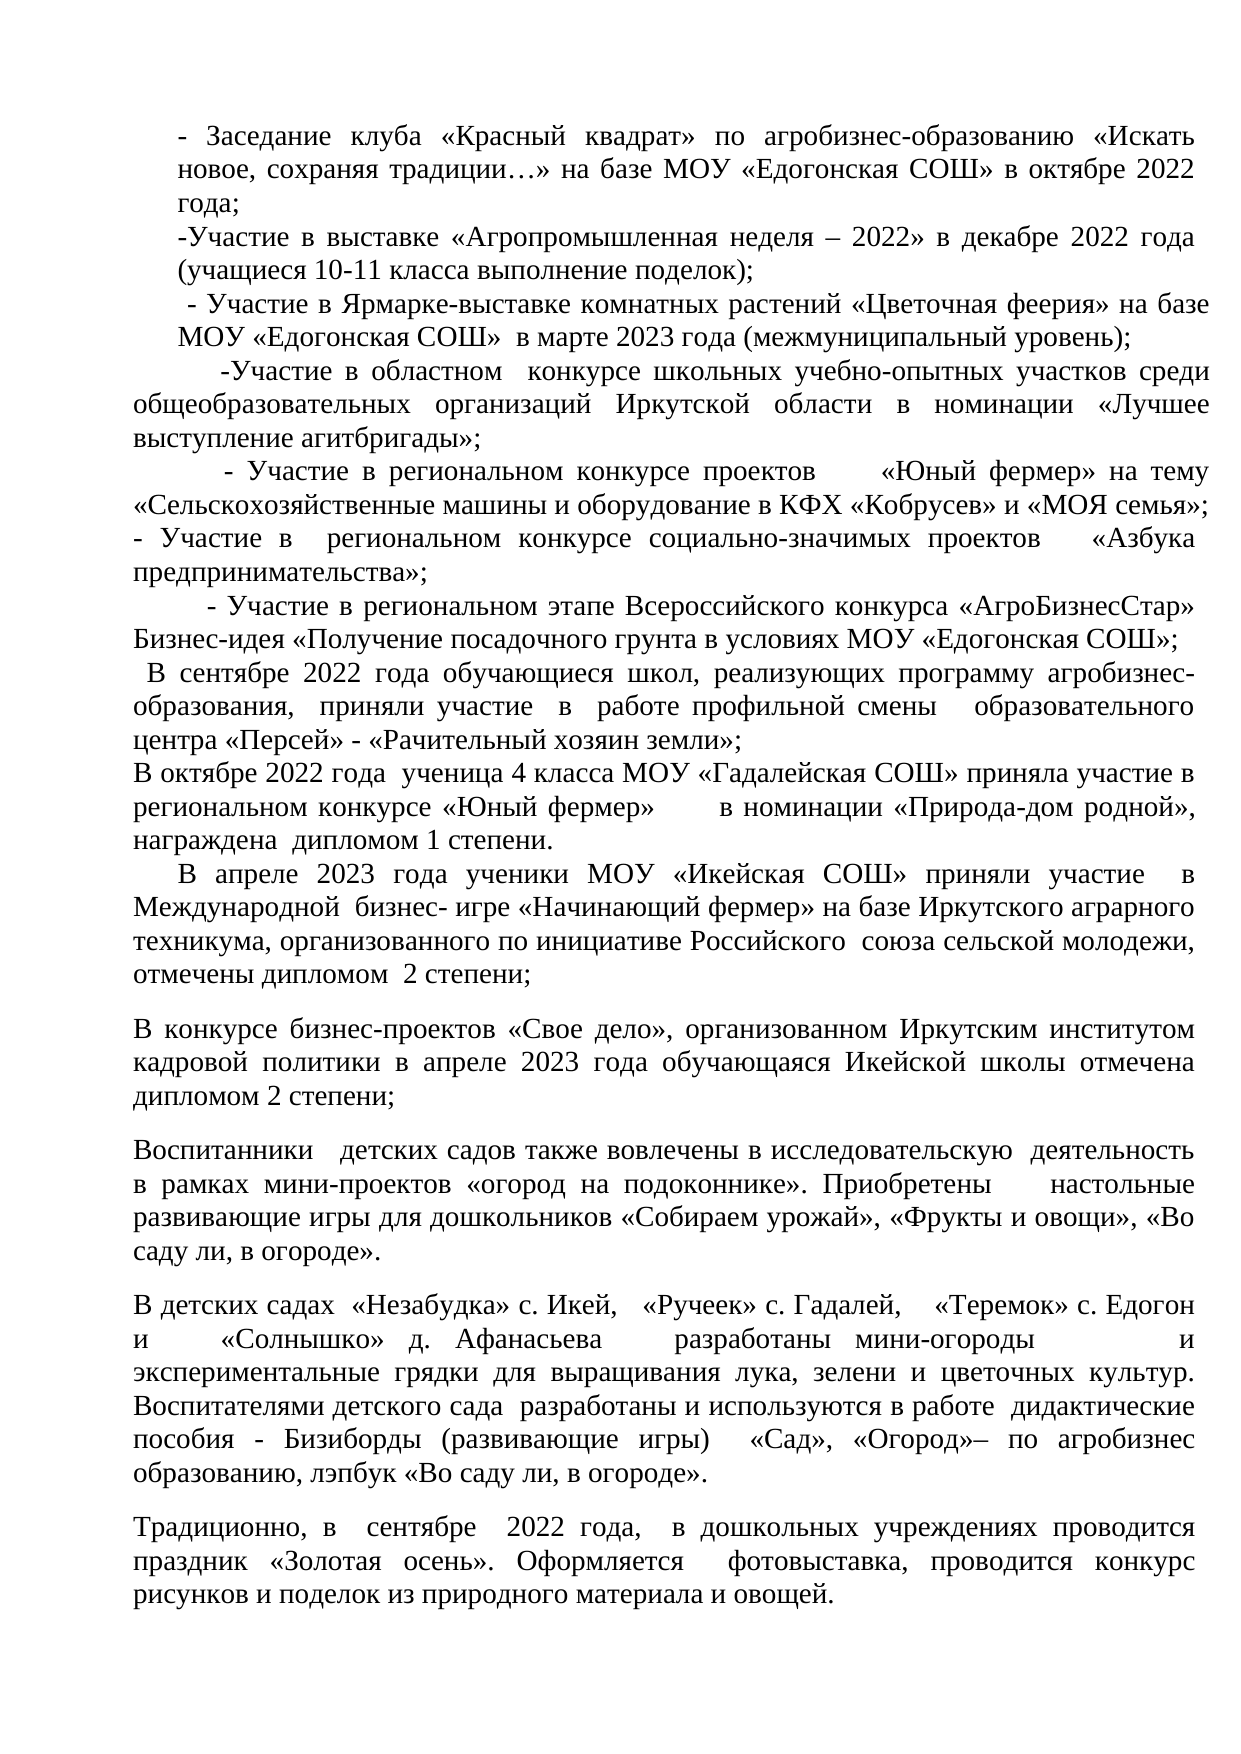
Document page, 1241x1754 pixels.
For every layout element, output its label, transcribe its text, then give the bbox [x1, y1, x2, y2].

text -Участие в выставке «Агропромышленная неделя – 2022» в декабре 2022 года (учащиеся 10-11 класса выполнение поделок); [177, 219, 1196, 286]
text В октябре 2022 года ученица 4 класса МОУ «Гадалейская СОШ» приняла участие в региональном конкурсе «Юный фермер» в номинации «Природа-дом родной», награждена дипломом 1 степени. [133, 755, 1196, 856]
text - Участие в Ярмарке-выставке комнатных растений «Цветочная феерия» на базе МОУ «Едогонская СОШ» в марте 2023 года (межмуниципальный уровень); [177, 286, 1211, 353]
text - Заседание клуба «Красный квадрат» по агробизнес-образованию «Искать новое, сохраняя традиции…» на базе МОУ «Едогонская СОШ» в октябре 2022 года; [177, 118, 1196, 219]
text - Участие в региональном этапе Всероссийского конкурса «АгроБизнесСтар» Бизнес-идея «Получение посадочного грунта в условиях МОУ «Едогонская СОШ»; [133, 588, 1196, 655]
text В конкурсе бизнес-проектов «Свое дело», организованном Иркутским институтом кадровой политики в апреле 2023 года обучающаяся Икейской школы отмечена дипломом 2 степени; [133, 1011, 1196, 1112]
text В апреле 2023 года ученики МОУ «Икейская СОШ» приняли участие в Международной бизнес- игре «Начинающий фермер» на базе Иркутского аграрного техникума, организованного по инициативе Российского союза сельской молодежи, отмечены дипломом 2 степени; [133, 856, 1196, 990]
text Воспитанники детских садов также вовлечены в исследовательскую деятельность в рамках мини-проектов «огород на подоконнике». Приобретены настольные развивающие игры для дошкольников «Собираем урожай», «Фрукты и овощи», «Во саду ли, в огороде». [133, 1132, 1196, 1267]
text - Участие в региональном конкурсе социально-значимых проектов «Азбука предпринимательства»; [133, 521, 1196, 588]
text - Участие в региональном конкурсе проектов «Юный фермер» на тему «Сельскохозяйственные машины и оборудование в КФХ «Кобрусев» и «МОЯ семья»; [133, 453, 1211, 521]
text В детских садах «Незабудка» с. Икей, «Ручеек» с. Гадалей, «Теремок» с. Едогон и «Солнышко» д. Афанасьева разработаны мини-огороды и экспериментальные грядки для выращивания лука, зелени и цветочных культур. Воспитателями детского сада разработаны и используются в работе дидактические пособия - Бизиборды (развивающие игры) «Сад», «Огород»– по агробизнес образованию, лэпбук «Во саду ли, в огороде». [133, 1287, 1196, 1489]
text -Участие в областном конкурсе школьных учебно-опытных участков среди общеобразовательных организаций Иркутской области в номинации «Лучшее выступление агитбригады»; [133, 353, 1211, 453]
text В сентябре 2022 года обучающиеся школ, реализующих программу агробизнес-образования, приняли участие в работе профильной смены образовательного центра «Персей» - «Рачительный хозяин земли»; [133, 655, 1196, 755]
text Традиционно, в сентябре 2022 года, в дошкольных учреждениях проводится праздник «Золотая осень». Оформляется фотовыставка, проводится конкурс рисунков и поделок из природного материала и овощей. [133, 1509, 1196, 1610]
